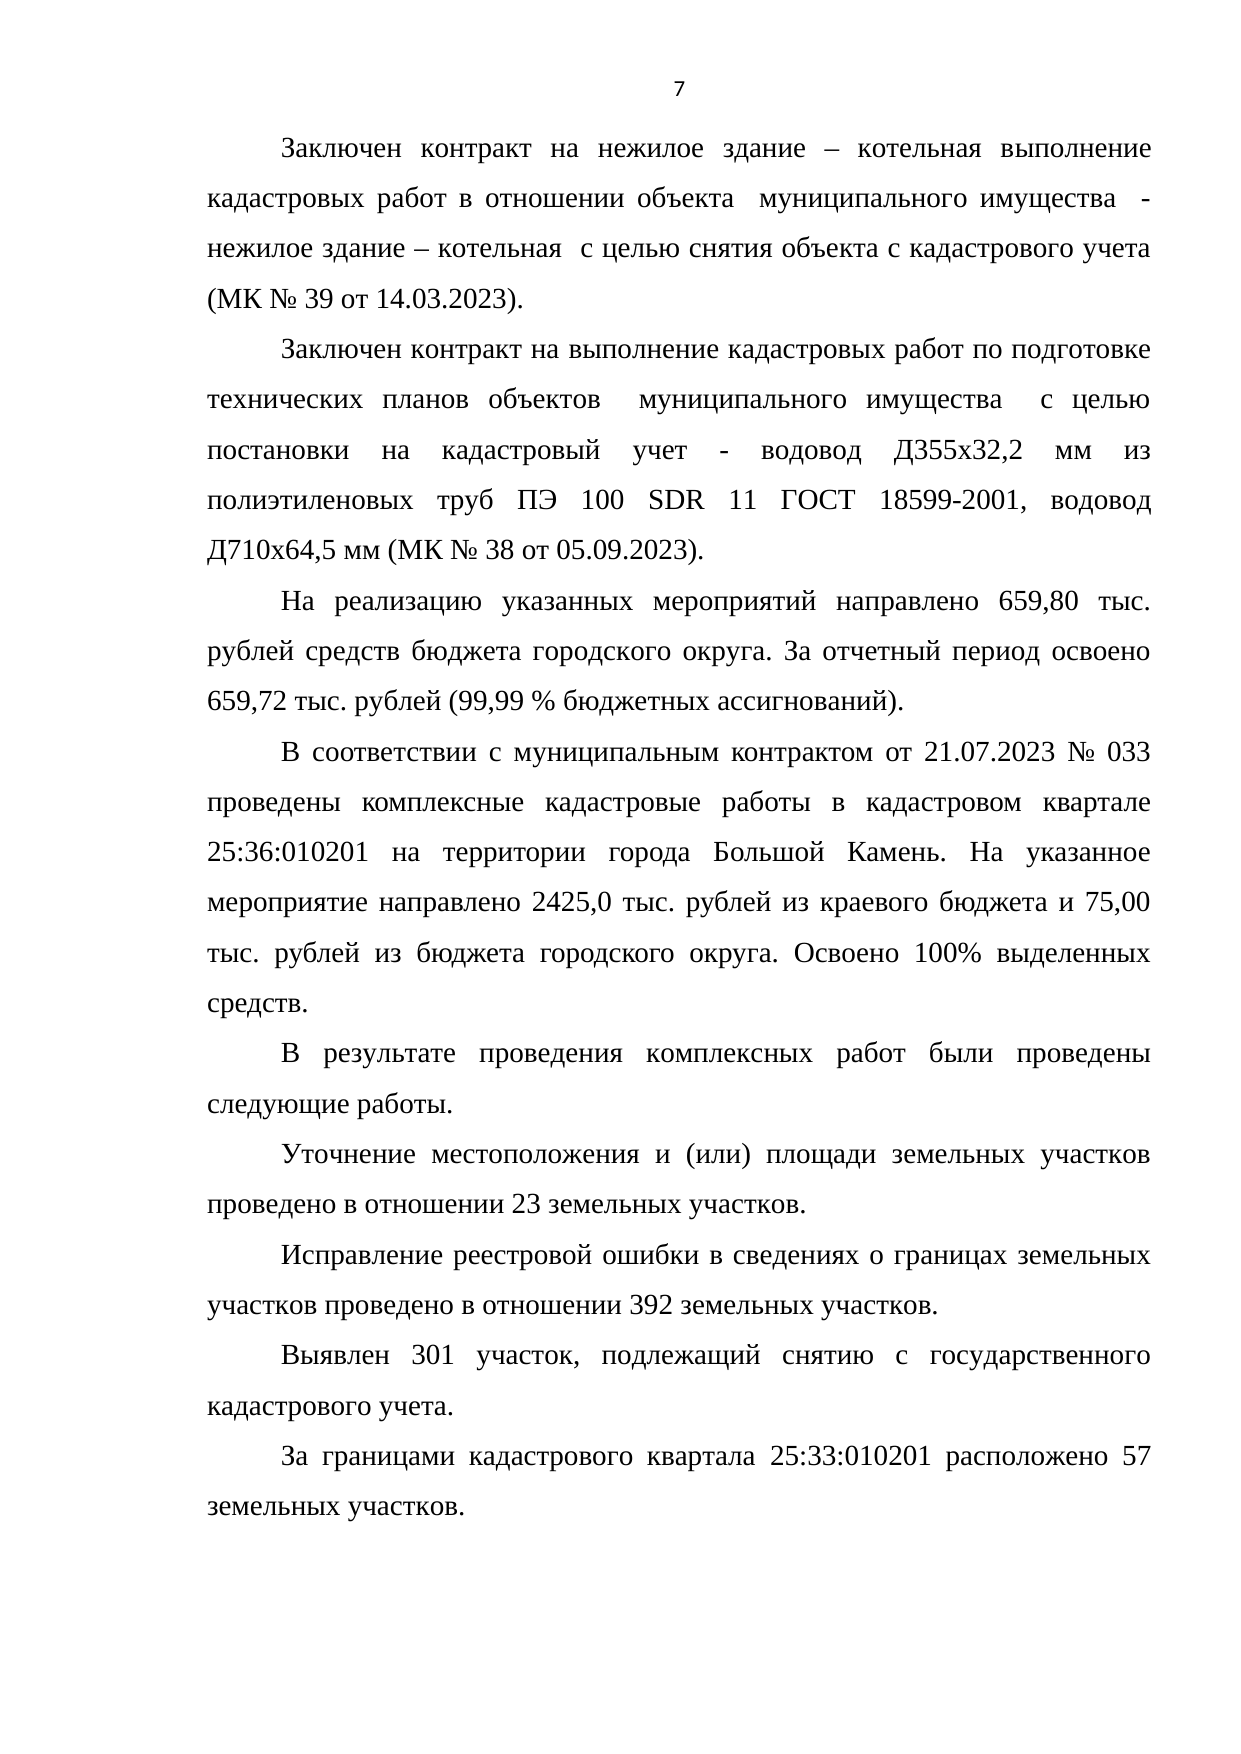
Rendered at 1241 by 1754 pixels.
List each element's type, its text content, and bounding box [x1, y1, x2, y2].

text Уточнение местоположения и (или) площади земельных участков проведено в отношении 23 земельных участков. [207, 1136, 1152, 1220]
text Заключен контракт на выполнение кадастровых работ по подготовке технических планов объектов муниципального имущества с целью постановки на кадастровый учет - водовод Д355х32,2 мм из полиэтиленовых труб ПЭ 100 SDR 11 ГОСТ 18599-2001, водовод Д710х64,5 мм (МК № 38 от 05.09.2023). [207, 331, 1152, 566]
text В результате проведения комплексных работ были проведены следующие работы. [207, 1036, 1152, 1119]
text Заключен контракт на нежилое здание – котельная выполнение кадастровых работ в отношении объекта муниципального имущества - нежилое здание – котельная с целью снятия объекта с кадастрового учета (МК № 39 от 14.03.2023). [207, 130, 1152, 314]
subtitle В соответствии с муниципальным контрактом от 21.07.2023 № 033 проведены комплексные кадастровые работы в кадастровом квартале 25:36:010201 на территории города Большой Камень. На указанное мероприятие направлено 2425,0 тыс. рублей из краевого бюджета и 75,00 тыс. рублей из бюджета городского округа. Освоено 100% выделенных средств. [207, 734, 1152, 1019]
text Выявлен 301 участок, подлежащий снятию с государственного кадастрового учета. [207, 1337, 1152, 1421]
text За границами кадастрового квартала 25:33:010201 расположено 57 земельных участков. [207, 1438, 1152, 1522]
text Исправление реестровой ошибки в сведениях о границах земельных участков проведено в отношении 392 земельных участков. [207, 1237, 1152, 1321]
text На реализацию указанных мероприятий направлено 659,80 тыс. рублей средств бюджета городского округа. За отчетный период освоено 659,72 тыс. рублей (99,99 % бюджетных ассигнований). [207, 583, 1152, 717]
